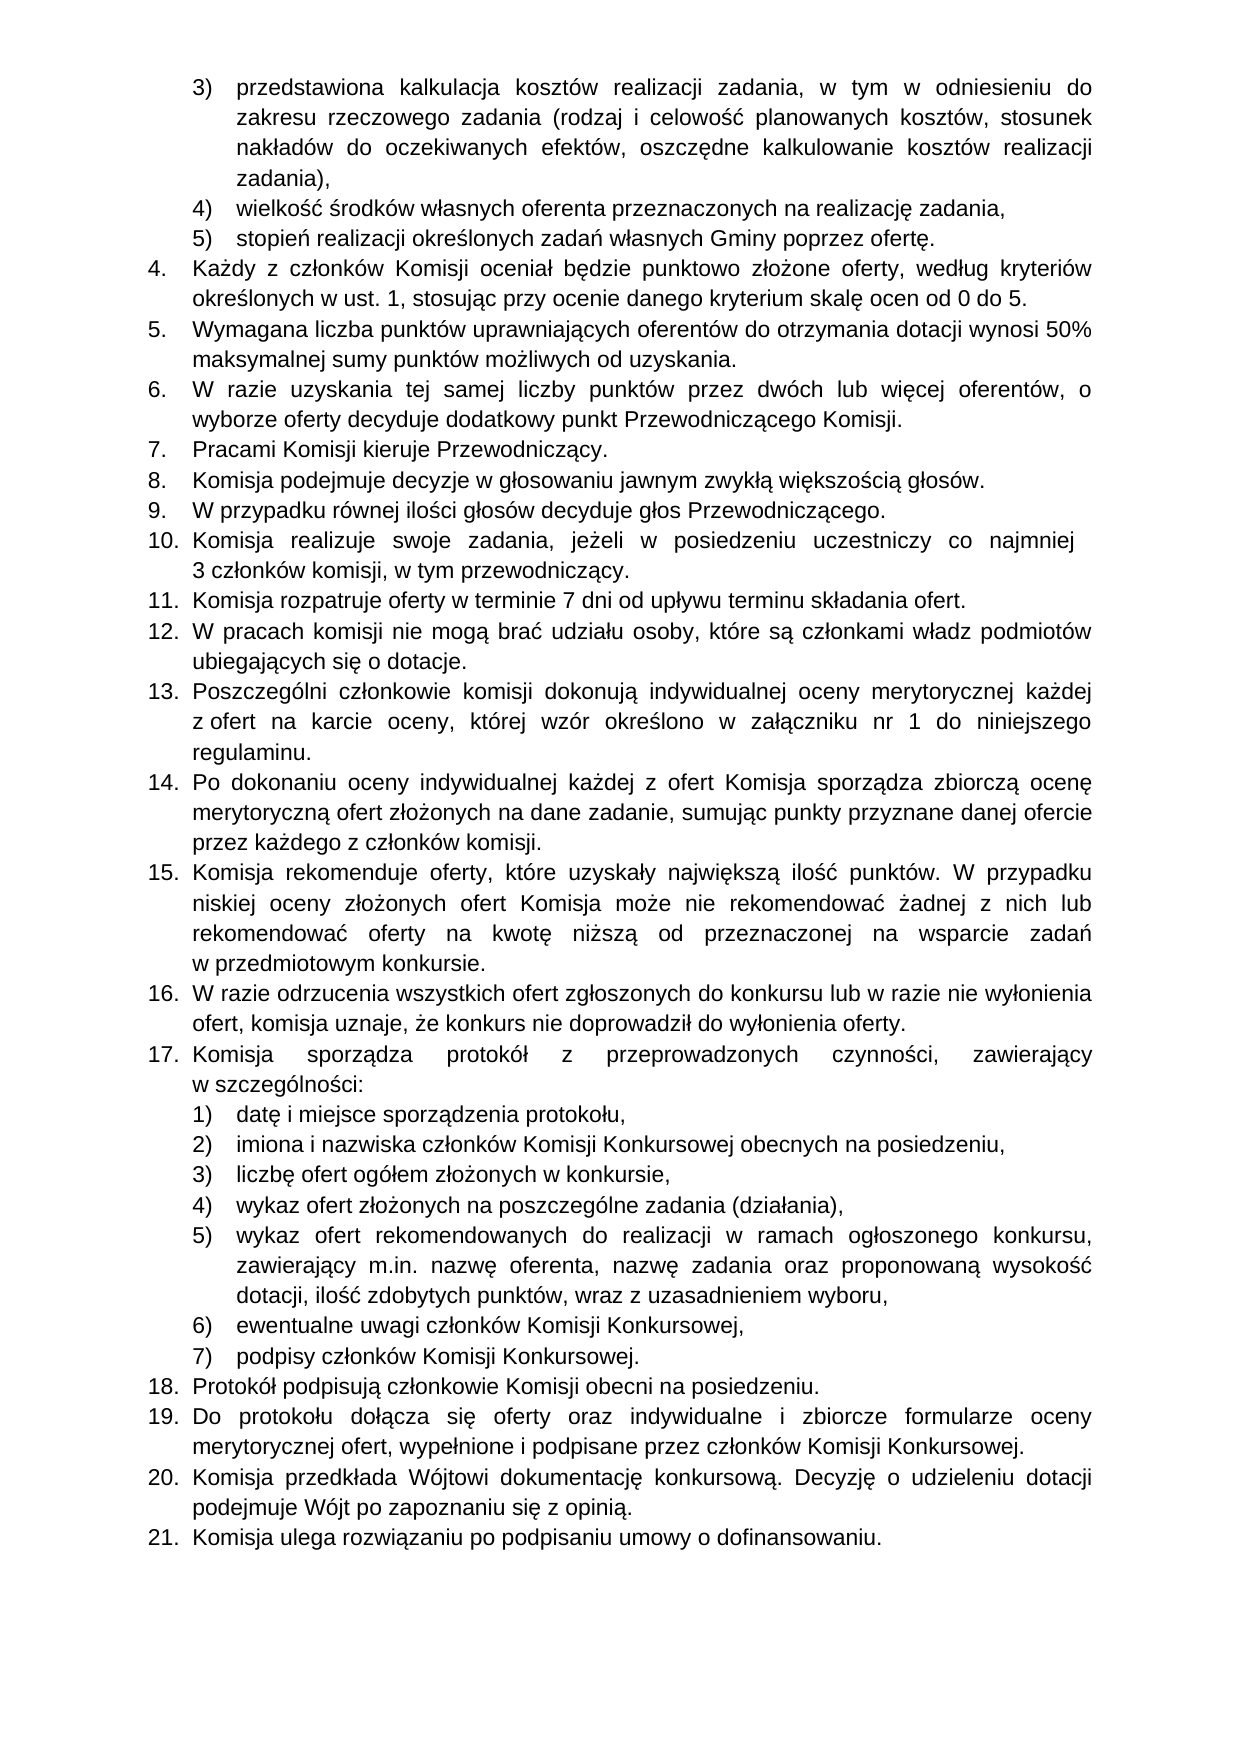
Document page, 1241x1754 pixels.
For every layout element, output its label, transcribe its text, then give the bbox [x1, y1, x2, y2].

list przedstawiona kalkulacja kosztów realizacji zadania, w tym w odniesieniu do zakresu rzeczowego zadania (rodzaj i celowość planowanych kosztów, stosunek nakładów do oczekiwanych efektów, oszczędne kalkulowanie kosztów realizacji zadania), [192, 74, 1093, 191]
list W przypadku równej ilości głosów decyduje głos Przewodniczącego. [148, 497, 1093, 523]
list W razie uzyskania tej samej liczby punktów przez dwóch lub więcej oferentów, o wyborze oferty decyduje dodatkowy punkt Przewodniczącego Komisji. [148, 376, 1093, 432]
list Komisja przedkłada Wójtowi dokumentację konkursową. Decyzję o udzieleniu dotacji podejmuje Wójt po zapoznaniu się z opinią. [148, 1463, 1093, 1520]
list Wymagana liczba punktów uprawniających oferentów do otrzymania dotacji wynosi 50% maksymalnej sumy punktów możliwych od uzyskania. [148, 316, 1093, 372]
list Komisja sporządza protokół z przeprowadzonych czynności, zawierający w szczególności: [148, 1041, 1093, 1097]
list Komisja podejmuje decyzje w głosowaniu jawnym zwykłą większością głosów. [148, 467, 1093, 493]
list Komisja realizuje swoje zadania, jeżeli w posiedzeniu uczestniczy co najmniej 3 członków komisji, w tym przewodniczący. [148, 527, 1093, 583]
list Poszczególni członkowie komisji dokonują indywidualnej oceny merytorycznej każdej z ofert na karcie oceny, której wzór określono w załączniku nr 1 do niniejszego regulaminu. [148, 678, 1093, 765]
list wykaz ofert złożonych na poszczególne zadania (działania), [192, 1192, 1093, 1218]
list Komisja ulega rozwiązaniu po podpisaniu umowy o dofinansowaniu. [148, 1524, 1093, 1550]
list W pracach komisji nie mogą brać udziału osoby, które są członkami władz podmiotów ubiegających się o dotacje. [148, 618, 1093, 674]
list Protokół podpisują członkowie Komisji obecni na posiedzeniu. [148, 1373, 1093, 1399]
list Do protokołu dołącza się oferty oraz indywidualne i zbiorcze formularze oceny merytorycznej ofert, wypełnione i podpisane przez członków Komisji Konkursowej. [148, 1403, 1093, 1459]
list liczbę ofert ogółem złożonych w konkursie, [192, 1161, 1093, 1188]
list Komisja rekomenduje oferty, które uzyskały największą ilość punktów. W przypadku niskiej oceny złożonych ofert Komisja może nie rekomendować żadnej z nich lub rekomendować oferty na kwotę niższą od przeznaczonej na wsparcie zadań w przedmiotowym konkursie. [148, 859, 1093, 976]
list Po dokonaniu oceny indywidualnej każdej z ofert Komisja sporządza zbiorczą ocenę merytoryczną ofert złożonych na dane zadanie, sumując punkty przyznane danej ofercie przez każdego z członków komisji. [148, 769, 1093, 855]
list wielkość środków własnych oferenta przeznaczonych na realizację zadania, [192, 195, 1093, 221]
list wykaz ofert rekomendowanych do realizacji w ramach ogłoszonego konkursu, zawierający m.in. nazwę oferenta, nazwę zadania oraz proponowaną wysokość dotacji, ilość zdobytych punktów, wraz z uzasadnieniem wyboru, [192, 1222, 1093, 1308]
list Pracami Komisji kieruje Przewodniczący. [148, 436, 1093, 463]
list Komisja rozpatruje oferty w terminie 7 dni od upływu terminu składania ofert. [148, 587, 1093, 614]
list podpisy członków Komisji Konkursowej. [192, 1343, 1093, 1369]
list Każdy z członków Komisji oceniał będzie punktowo złożone oferty, według kryteriów określonych w ust. 1, stosując przy ocenie danego kryterium skalę ocen od 0 do 5. [148, 255, 1093, 312]
list datę i miejsce sporządzenia protokołu, [192, 1101, 1093, 1127]
list ewentualne uwagi członków Komisji Konkursowej, [192, 1312, 1093, 1339]
list stopień realizacji określonych zadań własnych Gminy poprzez ofertę. [192, 225, 1093, 251]
list imiona i nazwiska członków Komisji Konkursowej obecnych na posiedzeniu, [192, 1131, 1093, 1157]
list W razie odrzucenia wszystkich ofert zgłoszonych do konkursu lub w razie nie wyłonienia ofert, komisja uznaje, że konkurs nie doprowadził do wyłonienia oferty. [148, 980, 1093, 1037]
